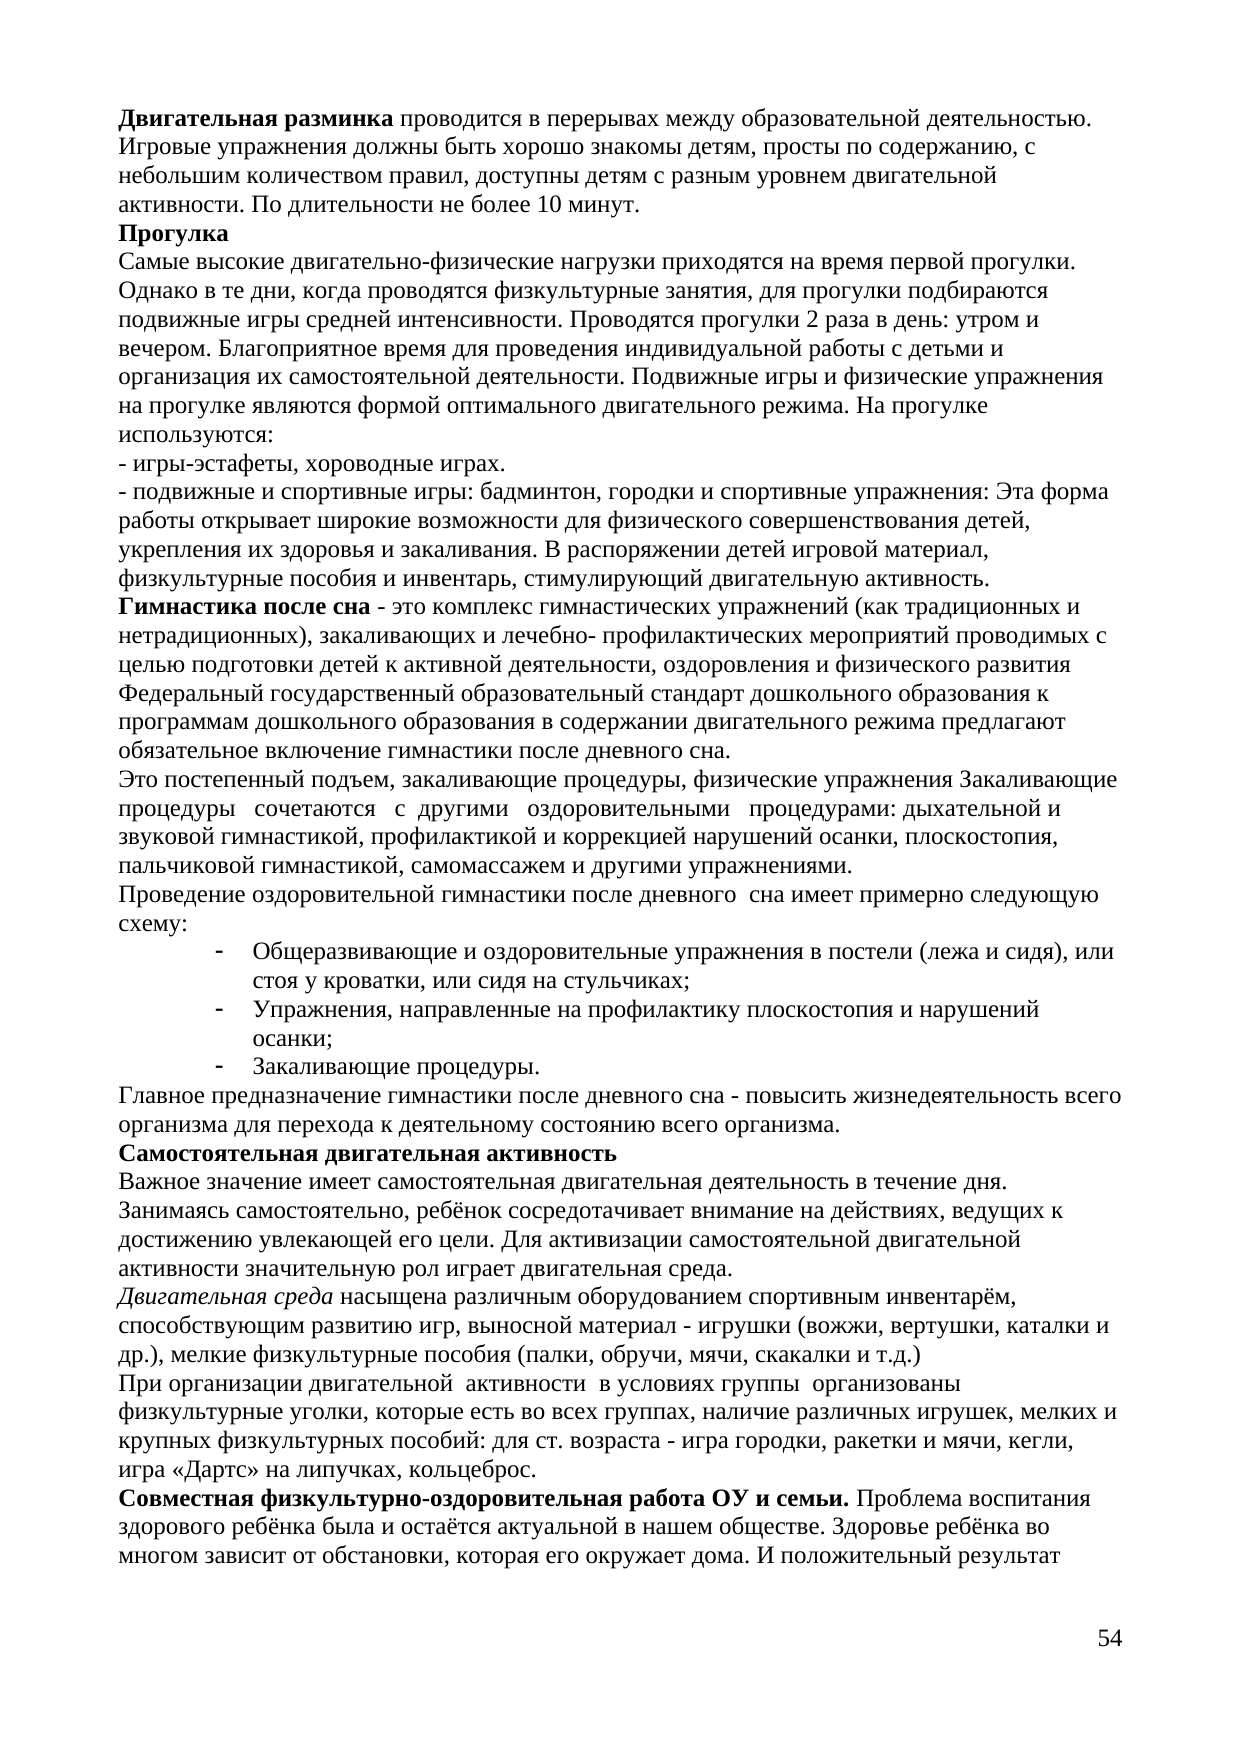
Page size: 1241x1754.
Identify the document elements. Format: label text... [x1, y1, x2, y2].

text Гимнастика после сна - это комплекс гимнастических упражнений (как традиционных и нетрадиционных), закаливающих и лечебно- профилактических мероприятий проводимых с целью подготовки детей к активной деятельности, оздоровления и физического развития [118, 591, 1122, 678]
text Двигательная разминка проводится в перерывах между образовательной деятельностью. Игровые упражнения должны быть хорошо знакомы детям, просты по содержанию, с небольшим количеством правил, доступны детям с разным уровнем двигательной активности. По длительности не более 10 минут. [118, 103, 1122, 218]
list Закаливающие процедуры. [215, 1051, 1122, 1080]
text Важное значение имеет самостоятельная двигательная деятельность в течение дня. Занимаясь самостоятельно, ребёнок сосредотачивает внимание на действиях, ведущих к достижению увлекающей его цели. Для активизации самостоятельной двигательной активности значительную рол играет двигательная среда. [118, 1166, 1122, 1281]
text Главное предназначение гимнастики после дневного сна - повысить жизнедеятельность всего организма для перехода к деятельному состоянию всего организма. [118, 1080, 1122, 1138]
text Двигательная среда насыщена различным оборудованием спортивным инвентарём, способствующим развитию игр, выносной материал - игрушки (вожжи, вертушки, каталки и др.), мелкие физкультурные пособия (палки, обручи, мячи, скакалки и т.д.) [118, 1281, 1122, 1368]
text Самые высокие двигательно-физические нагрузки приходятся на время первой прогулки. Однако в те дни, когда проводятся физкультурные занятия, для прогулки подбираются подвижные игры средней интенсивности. Проводятся прогулки 2 раза в день: утром и вечером. Благоприятное время для проведения индивидуальной работы с детьми и организация их самостоятельной деятельности. Подвижные игры и физические упражнения на прогулке являются формой оптимального двигательного режима. На прогулке используются: [118, 246, 1122, 448]
text Самостоятельная двигательная активность [118, 1138, 1122, 1166]
text Проведение оздоровительной гимнастики после дневного сна имеет примерно следующую схему: [118, 879, 1122, 936]
text Федеральный государственный образовательный стандарт дошкольного образования к программам дошкольного образования в содержании двигательного режима предлагают обязательное включение гимнастики после дневного сна. [118, 678, 1122, 764]
text - игры-эстафеты, хороводные играх. [118, 448, 1122, 476]
text - подвижные и спортивные игры: бадминтон, городки и спортивные упражнения: Эта форма работы открывает широкие возможности для физического совершенствования детей, укрепления их здоровья и закаливания. В распоряжении детей игровой материал, физкультурные пособия и инвентарь, стимулирующий двигательную активность. [118, 476, 1122, 591]
list Упражнения, направленные на профилактику плоскостопия и нарушений осанки; [215, 994, 1122, 1051]
list Общеразвивающие и оздоровительные упражнения в постели (лежа и сидя), или стоя у кроватки, или сидя на стульчиках; [215, 936, 1122, 994]
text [118, 1483, 1122, 1569]
text Прогулка [118, 218, 1122, 246]
text При организации двигательной активности в условиях группы организованы физкультурные уголки, которые есть во всех группах, наличие различных игрушек, мелких и крупных физкультурных пособий: для ст. возраста - игра городки, ракетки и мячи, кегли, игра «Дартс» на липучках, кольцеброс. [118, 1368, 1122, 1483]
text Это постепенный подъем, закаливающие процедуры, физические упражнения Закаливающие процедуры сочетаются с другими оздоровительными процедурами: дыхательной и звуковой гимнастикой, профилактикой и коррекцией нарушений осанки, плоскостопия, пальчиковой гимнастикой, самомассажем и другими упражнениями. [118, 764, 1122, 879]
